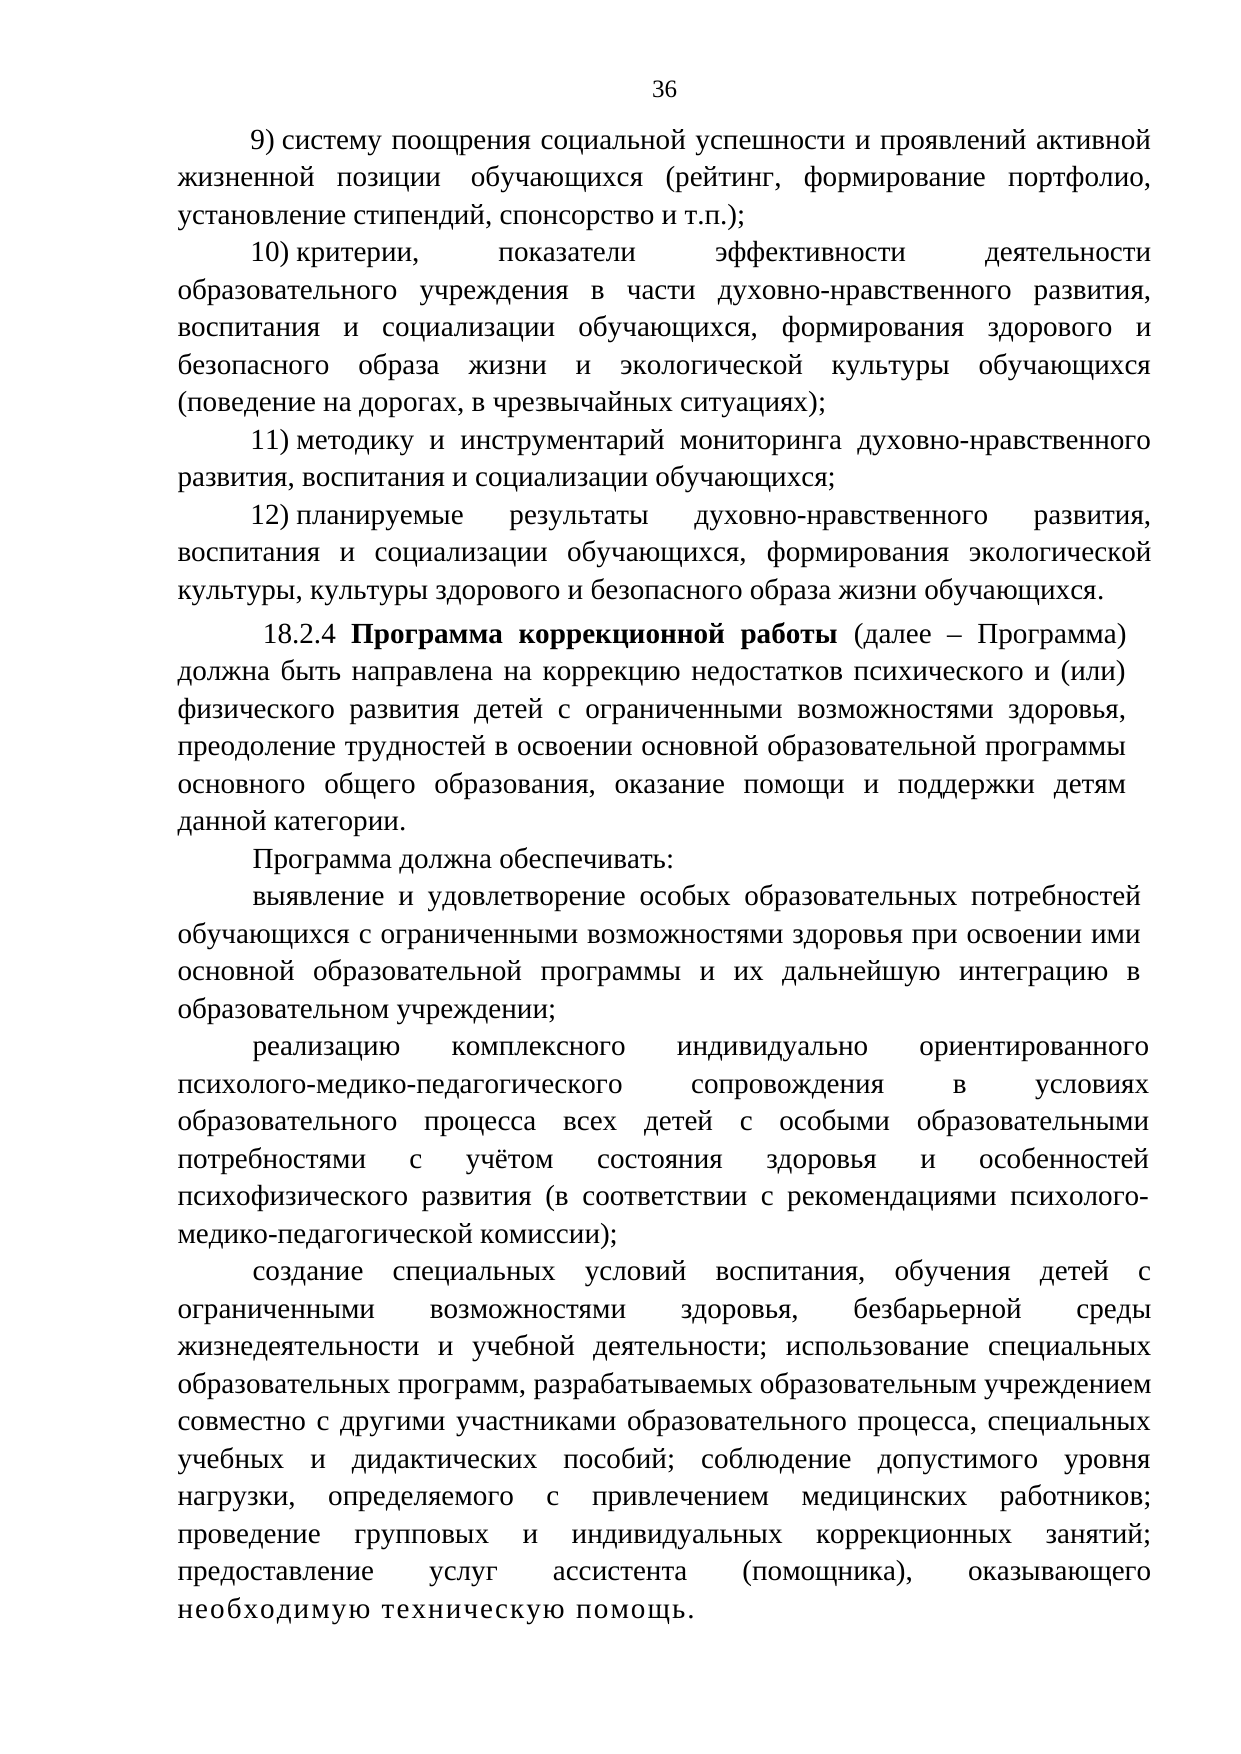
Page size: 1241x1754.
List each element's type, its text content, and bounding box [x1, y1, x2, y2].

text выявление и удовлетворение особых образовательных потребностей обучающихся с ограниченными возможностями здоровья при освоении ими основной образовательной программы и их дальнейшую интеграцию в образовательном учреждении; [177, 874, 1141, 1024]
text 11) методику и инструментарий мониторинга духовно-нравственного развития, воспитания и социализации обучающихся; [177, 418, 1152, 493]
text 12) планируемые результаты духовно-нравственного развития, воспитания и социализации обучающихся, формирования экологической культуры, культуры здорового и безопасного образа жизни обучающихся. [177, 493, 1152, 606]
text 9) систему поощрения социальной успешности и проявлений активной жизненной позиции обучающихся (рейтинг, формирование портфолио, установление стипендий, спонсорство и т.п.); [177, 118, 1152, 231]
text 10) критерии, показатели эффективности деятельности образовательного учреждения в части духовно-нравственного развития, воспитания и социализации обучающихся, формирования здорового и безопасного образа жизни и экологической культуры обучающихся (поведение на дорогах, в чрезвычайных ситуациях); [177, 231, 1152, 418]
text 18.2.4 Программа коррекционной работы (далее – Программа) должна быть направлена на коррекцию недостатков психического и (или) физического развития детей с ограниченными возможностями здоровья, преодоление трудностей в освоении основной образовательной программы основного общего образования, оказание помощи и поддержки детям данной категории. [177, 612, 1127, 837]
text создание специальных условий воспитания, обучения детей с ограниченными возможностями здоровья, безбарьерной среды жизнедеятельности и учебной деятельности; использование специальных образовательных программ, разрабатываемых образовательным учреждением совместно с другими участниками образовательного процесса, специальных учебных и дидактических пособий; соблюдение допустимого уровня нагрузки, определяемого с привлечением медицинских работников; проведение групповых и индивидуальных коррекционных занятий; предоставление услуг ассистента (помощника), оказывающего необходимую техническую помощь. [177, 1249, 1152, 1624]
text реализацию комплексного индивидуально ориентированного психолого-медико-педагогического сопровождения в условиях образовательного процесса всех детей с особыми образовательными потребностями с учётом состояния здоровья и особенностей психофизического развития (в соответствии с рекомендациями психолого-медико-педагогической комиссии); [177, 1024, 1149, 1249]
text Программа должна обеспечивать: [177, 837, 1139, 874]
